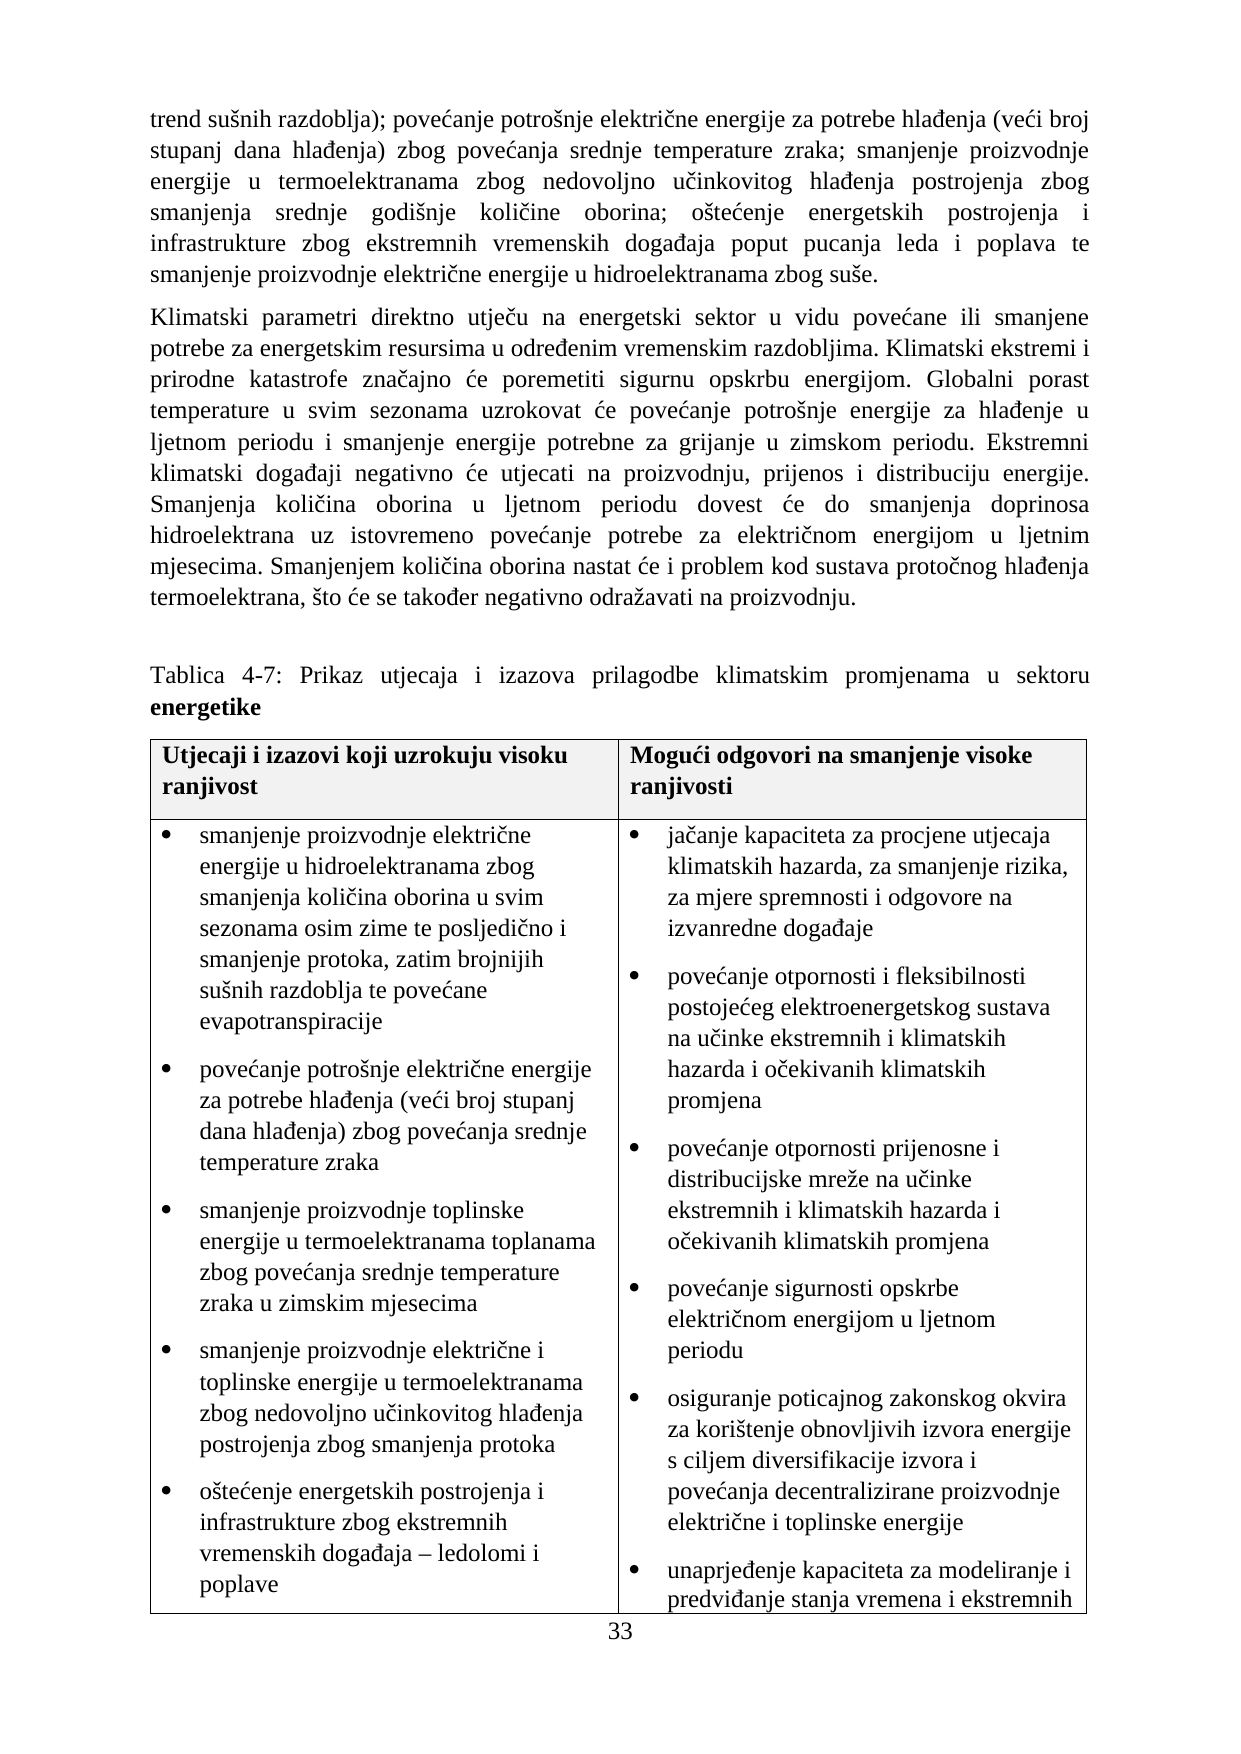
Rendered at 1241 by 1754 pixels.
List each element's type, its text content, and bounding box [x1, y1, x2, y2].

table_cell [151, 820, 618, 1613]
text Tablica 4-7: Prikaz utjecaja i izazova prilagodbe klimatskim promjenama u sektoru energetike [150, 661, 1090, 720]
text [150, 104, 1090, 288]
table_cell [619, 820, 1086, 1613]
table_header Utjecaji i izazovi koji uzrokuju visoku ranjivost [151, 740, 618, 819]
table_header Mogući odgovori na smanjenje visoke ranjivosti [619, 740, 1086, 819]
text Klimatski parametri direktno utječu na energetski sektor u vidu povećane ili smanjene potrebe za energetskim resursima u određenim vremenskim razdobljima. Klimatski ekstremi i prirodne katastrofe značajno će poremetiti sigurnu opskrbu energijom. Globalni porast temperature u svim sezonama uzrokovat će povećanje potrošnje energije za hlađenje u ljetnom periodu i smanjenje energije potrebne za grijanje u zimskom periodu. Ekstremni klimatski događaji negativno će utjecati na proizvodnju, prijenos i distribuciju energije. Smanjenja količina oborina u ljetnom periodu dovest će do smanjenja doprinosa hidroelektrana uz istovremeno povećanje potrebe za električnom energijom u ljetnim mjesecima. Smanjenjem količina oborina nastat će i problem kod sustava protočnog hlađenja termoelektrana, što će se također negativno odražavati na proizvodnju. [150, 302, 1090, 611]
